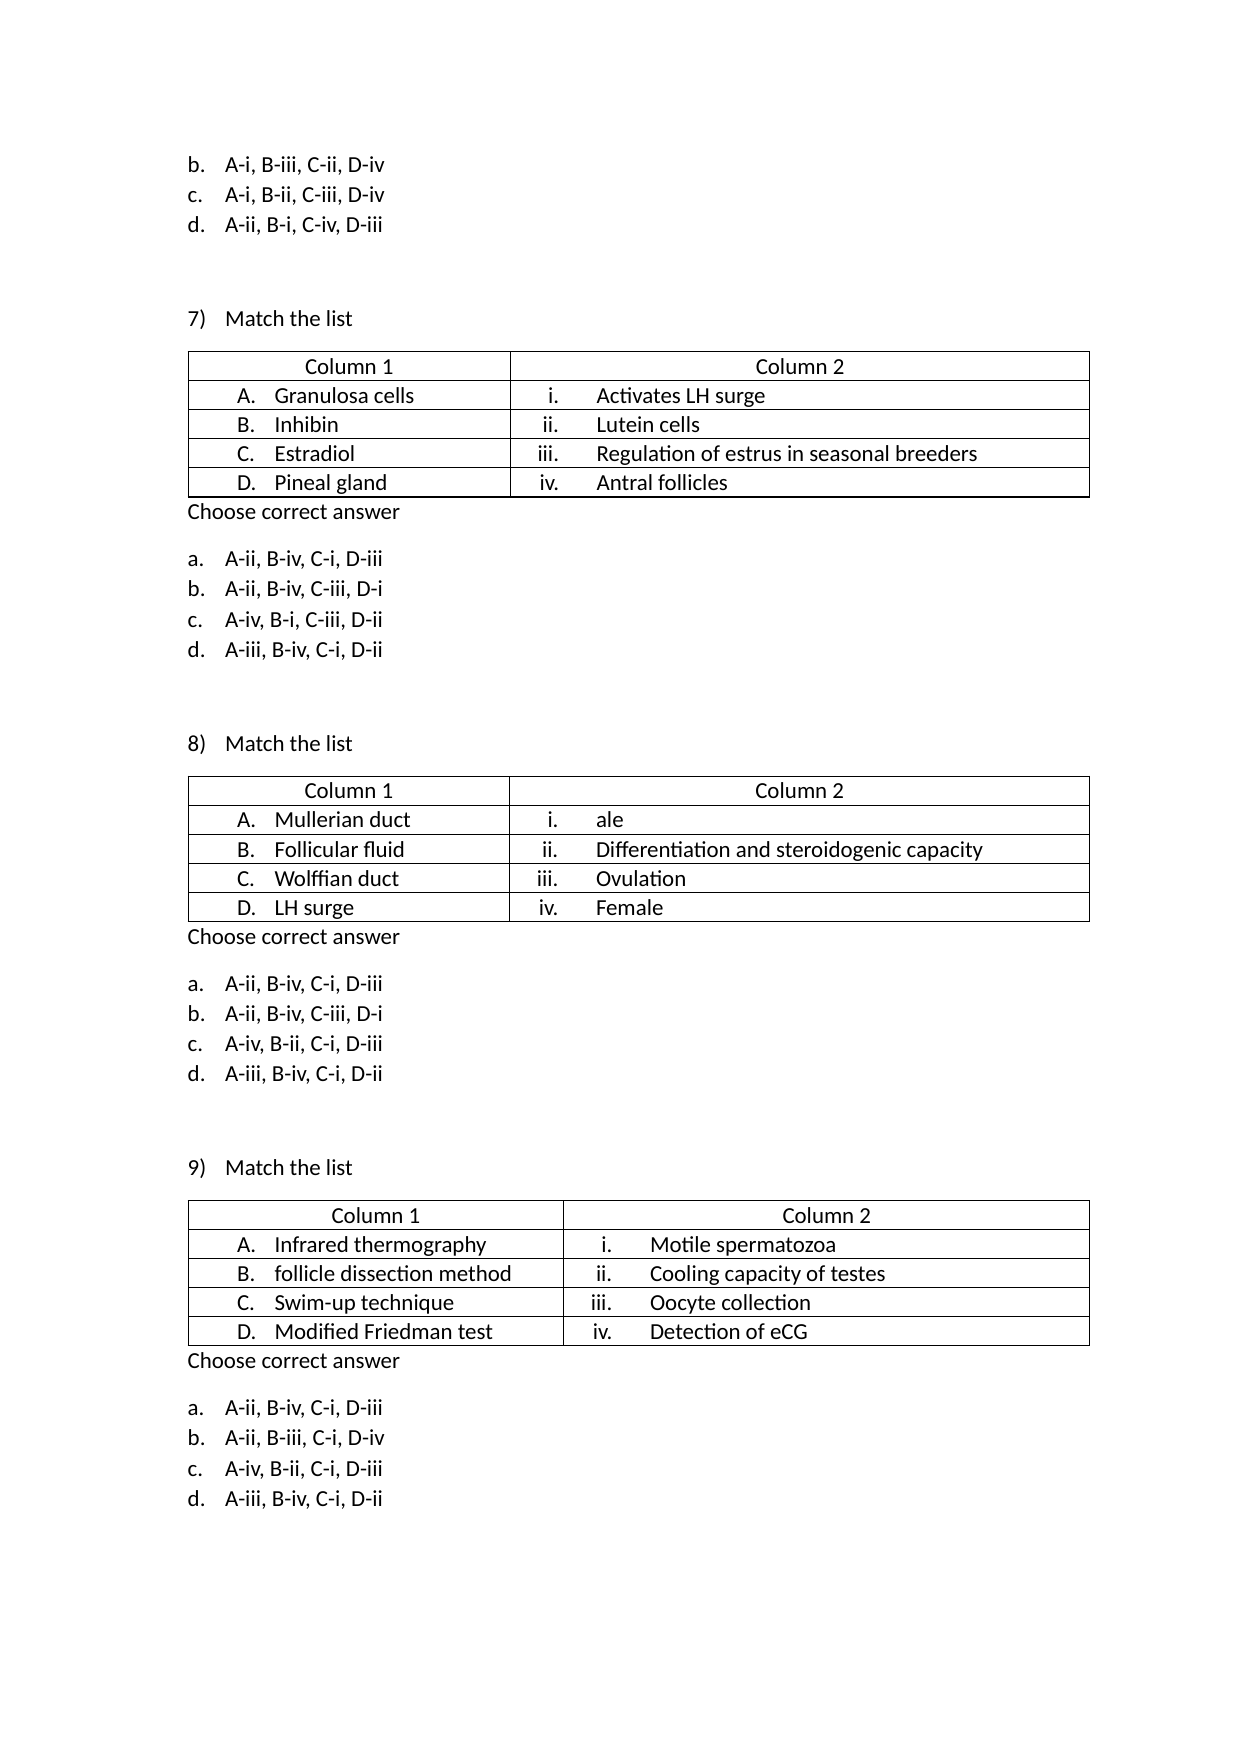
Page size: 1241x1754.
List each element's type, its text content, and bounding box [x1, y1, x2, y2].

list A-iii, B-iv, C-i, D-ii [187, 1059, 1090, 1087]
text Choose correct answer [187, 497, 1090, 525]
list A-ii, B-iv, C-iii, D-i [187, 999, 1090, 1027]
table_cell Granulosa cells [189, 381, 510, 409]
text Choose correct answer [187, 922, 1090, 950]
list A-i, B-iii, C-ii, D-iv [187, 150, 1090, 178]
table_header Column 2 [511, 352, 1089, 380]
table_cell Lutein cells [511, 410, 1089, 438]
table_cell Female [510, 893, 1089, 921]
table_cell Follicular fluid [189, 835, 509, 863]
list A-ii, B-iv, C-i, D-iii [187, 969, 1090, 997]
table_header Column 2 [564, 1201, 1089, 1229]
list A-ii, B-i, C-iv, D-iii [187, 210, 1090, 238]
table_cell follicle dissection method [189, 1259, 563, 1287]
list A-ii, B-iv, C-i, D-iii [187, 1393, 1090, 1421]
list A-iv, B-ii, C-i, D-iii [187, 1454, 1090, 1482]
table_header Column 1 [189, 1201, 563, 1229]
table_cell Estradiol [189, 439, 510, 467]
text Choose correct answer [187, 1346, 1090, 1374]
list A-iv, B-i, C-iii, D-ii [187, 605, 1090, 633]
list A-ii, B-iv, C-iii, D-i [187, 574, 1090, 602]
list A-i, B-ii, C-iii, D-iv [187, 180, 1090, 208]
table_cell Activates LH surge [511, 381, 1089, 409]
table_cell Antral follicles [511, 468, 1089, 496]
table_cell ale [510, 806, 1089, 834]
list Match the list [187, 304, 1090, 332]
table_cell LH surge [189, 893, 509, 921]
table_header Column 2 [510, 777, 1089, 804]
table_cell Differentiation and steroidogenic capacity [510, 835, 1089, 863]
list Match the list [187, 729, 1090, 757]
table_cell Infrared thermography [189, 1230, 563, 1258]
table_cell Ovulation [510, 864, 1089, 892]
list A-ii, B-iv, C-i, D-iii [187, 544, 1090, 572]
table_cell Inhibin [189, 410, 510, 438]
list Match the list [187, 1153, 1090, 1181]
list A-iii, B-iv, C-i, D-ii [187, 635, 1090, 663]
table_cell Wolffian duct [189, 864, 509, 892]
table_cell Swim-up technique [189, 1288, 563, 1316]
table_cell Modified Friedman test [189, 1317, 563, 1345]
table_header Column 1 [189, 777, 509, 804]
table_cell Regulation of estrus in seasonal breeders [511, 439, 1089, 467]
table_cell Pineal gland [189, 468, 510, 496]
table_header Column 1 [189, 352, 510, 380]
table_cell Detection of eCG [564, 1317, 1089, 1345]
list A-iii, B-iv, C-i, D-ii [187, 1484, 1090, 1512]
list A-ii, B-iii, C-i, D-iv [187, 1423, 1090, 1451]
list A-iv, B-ii, C-i, D-iii [187, 1029, 1090, 1057]
table_cell Motile spermatozoa [564, 1230, 1089, 1258]
table_cell Mullerian duct [189, 806, 509, 834]
table_cell Oocyte collection [564, 1288, 1089, 1316]
table_cell Cooling capacity of testes [564, 1259, 1089, 1287]
